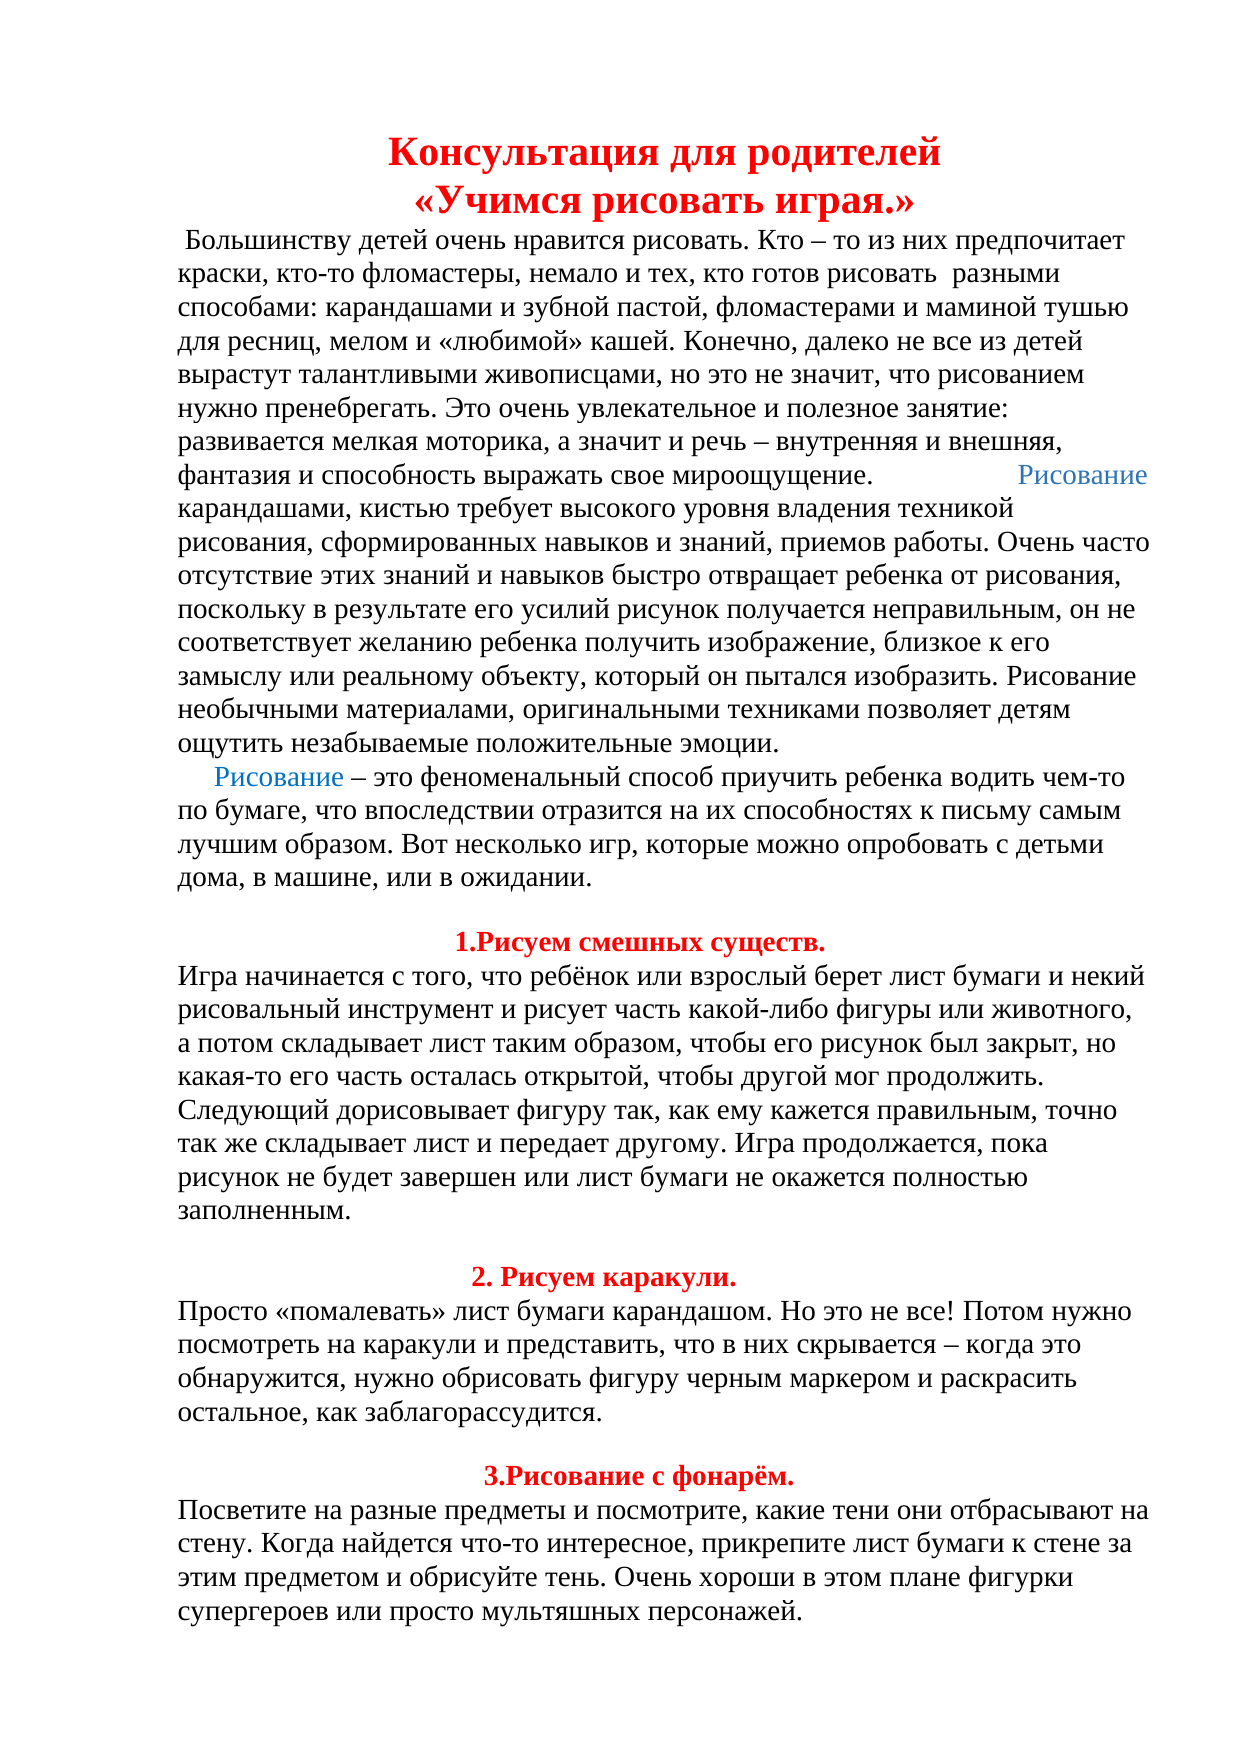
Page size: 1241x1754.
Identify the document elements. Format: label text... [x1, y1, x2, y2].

text Рисование – это феноменальный способ приучить ребенка водить чем-то по бумаге, что впоследствии отразится на их способностях к письму самым лучшим образом. Вот несколько игр, которые можно опробовать с детьми дома, в машине, или в ожидании. [177, 759, 1152, 924]
text Большинству детей очень нравится рисовать. Кто – то из них предпочитает краски, кто-то фломастеры, немало и тех, кто готов рисовать разными способами: карандашами и зубной пастой, фломастерами и маминой тушью для ресниц, мелом и «любимой» кашей. Конечно, далеко не все из детей вырастут талантливыми живописцами, но это не значит, что рисованием нужно пренебрегать. Это очень увлекательное и полезное занятие: развивается мелкая моторика, а значит и речь – внутренняя и внешняя, фантазия и способность выражать свое мироощущение. Рисование карандашами, кистью требует высокого уровня владения техникой рисования, сформированных навыков и знаний, приемов работы. Очень часто отсутствие этих знаний и навыков быстро отвращает ребенка от рисования, поскольку в результате его усилий рисунок получается неправильным, он не соответствует желанию ребенка получить изображение, близкое к его замыслу или реальному объекту, который он пытался изобразить. Рисование необычными материалами, оригинальными техниками позволяет детям ощутить незабываемые положительные эмоции. [177, 222, 1152, 759]
text 1.Рисуем смешных существ. Игра начинается с того, что ребёнок или взрослый берет лист бумаги и некий рисовальный инструмент и рисует часть какой-либо фигуры или животного, а потом складывает лист таким образом, чтобы его рисунок был закрыт, но какая-то его часть осталась открытой, чтобы другой мог продолжить. Следующий дорисовывает фигуру так, как ему кажется правильным, точно так же складывает лист и передает другому. Игра продолжается, пока рисунок не будет завершен или лист бумаги не окажется полностью заполненным. [177, 924, 1152, 1226]
text Консультация для родителей [177, 126, 1152, 174]
text 2. Рисуем каракули. Просто «помалевать» лист бумаги карандашом. Но это не все! Потом нужно посмотреть на каракули и представить, что в них скрывается – когда это обнаружится, нужно обрисовать фигуру черным маркером и раскрасить остальное, как заблагорассудится. [177, 1259, 1152, 1458]
text «Учимся рисовать играя.» [177, 174, 1152, 222]
text 3.Рисование с фонарём. Посветите на разные предметы и посмотрите, какие тени они отбрасывают на стену. Когда найдется что-то интересное, прикрепите лист бумаги к стене за этим предметом и обрисуйте тень. Очень хороши в этом плане фигурки супергероев или просто мультяшных персонажей. [177, 1458, 1152, 1626]
